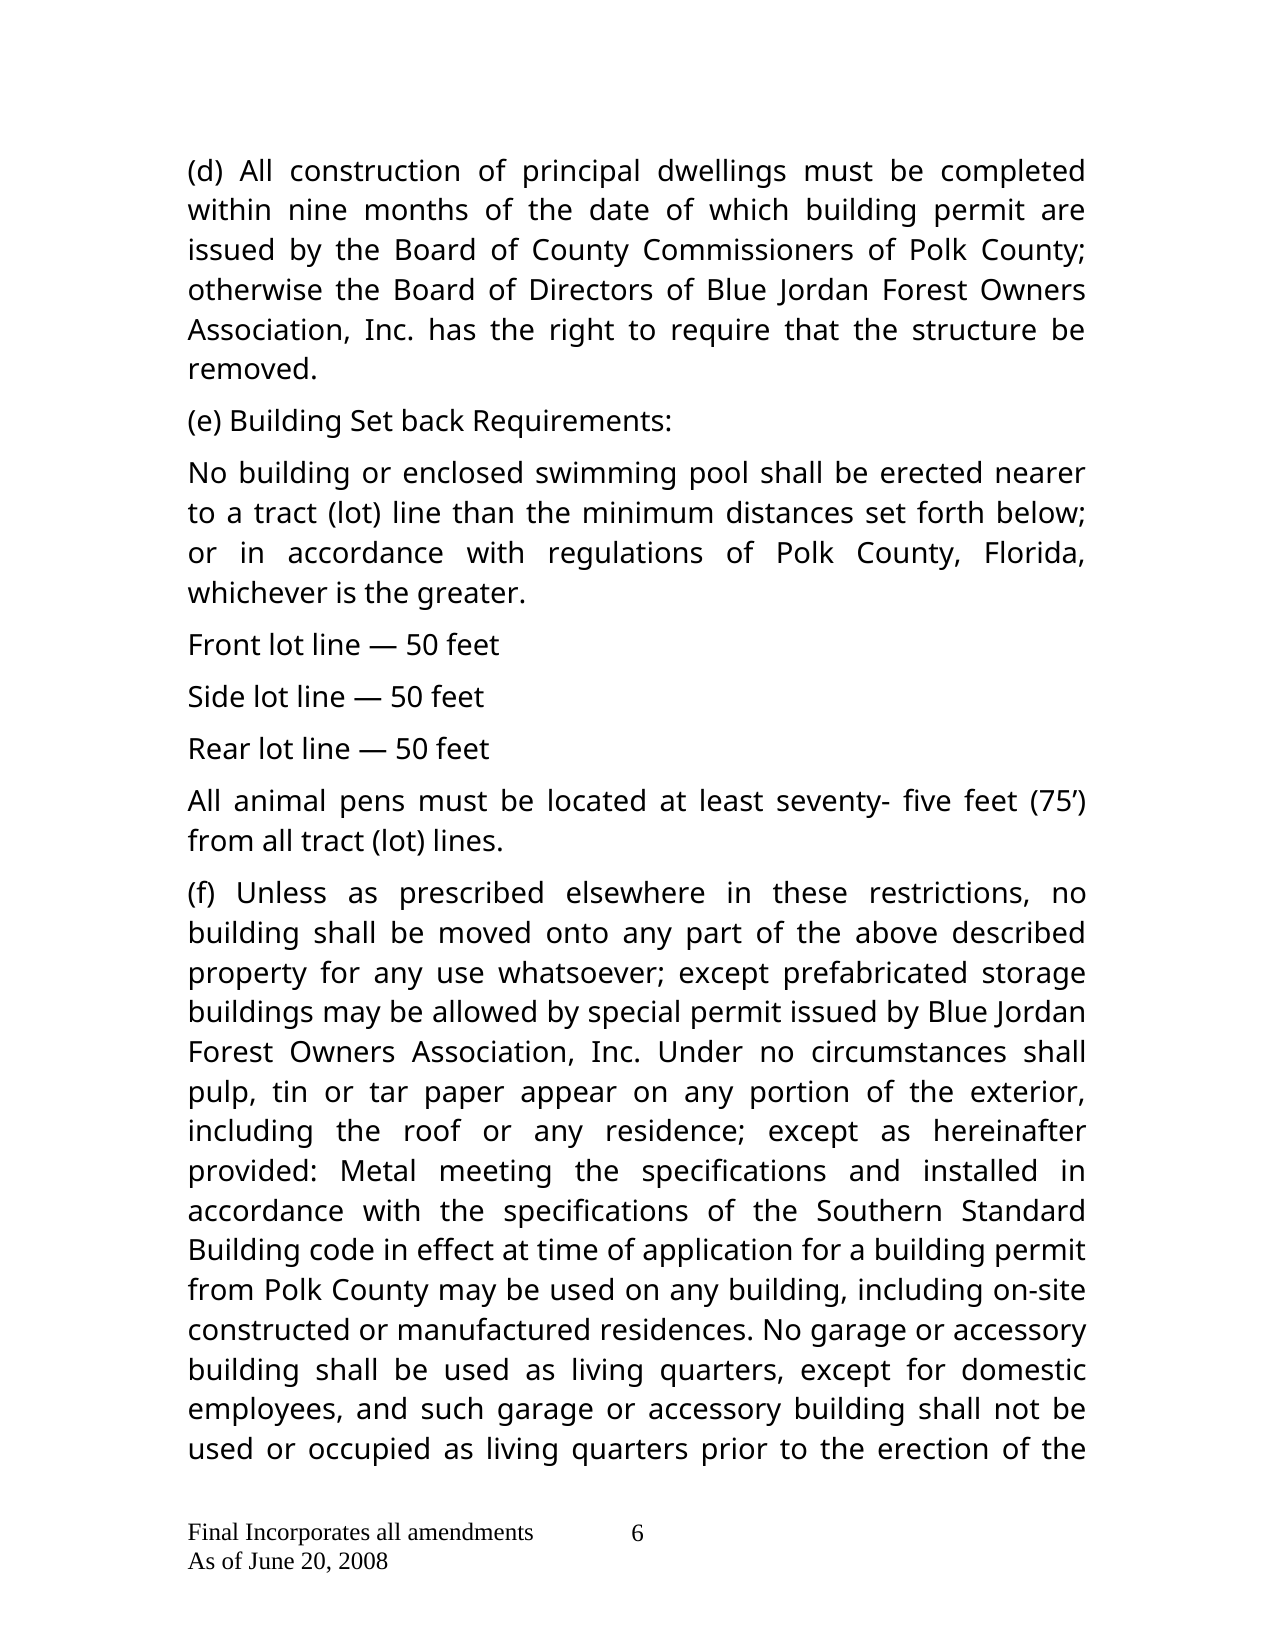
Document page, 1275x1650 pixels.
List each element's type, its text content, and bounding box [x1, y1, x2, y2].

text (e) Building Set back Requirements: [187, 401, 1087, 440]
text All animal pens must be located at least seventy- five feet (75’) from all tract (lot) lines. [187, 781, 1087, 860]
text Front lot line — 50 feet [187, 624, 1087, 664]
text (d) All construction of principal dwellings must be completed within nine months of the date of which building permit are issued by the Board of County Commissioners of Polk County; otherwise the Board of Directors of Blue Jordan Forest Owners Association, Inc. has the right to require that the structure be removed. [187, 150, 1087, 388]
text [187, 872, 1087, 1468]
text No building or enclosed swimming pool shall be erected nearer to a tract (lot) line than the minimum distances set forth below; or in accordance with regulations of Polk County, Florida, whichever is the greater. [187, 453, 1087, 612]
text Rear lot line — 50 feet [187, 728, 1087, 768]
text Side lot line — 50 feet [187, 676, 1087, 716]
